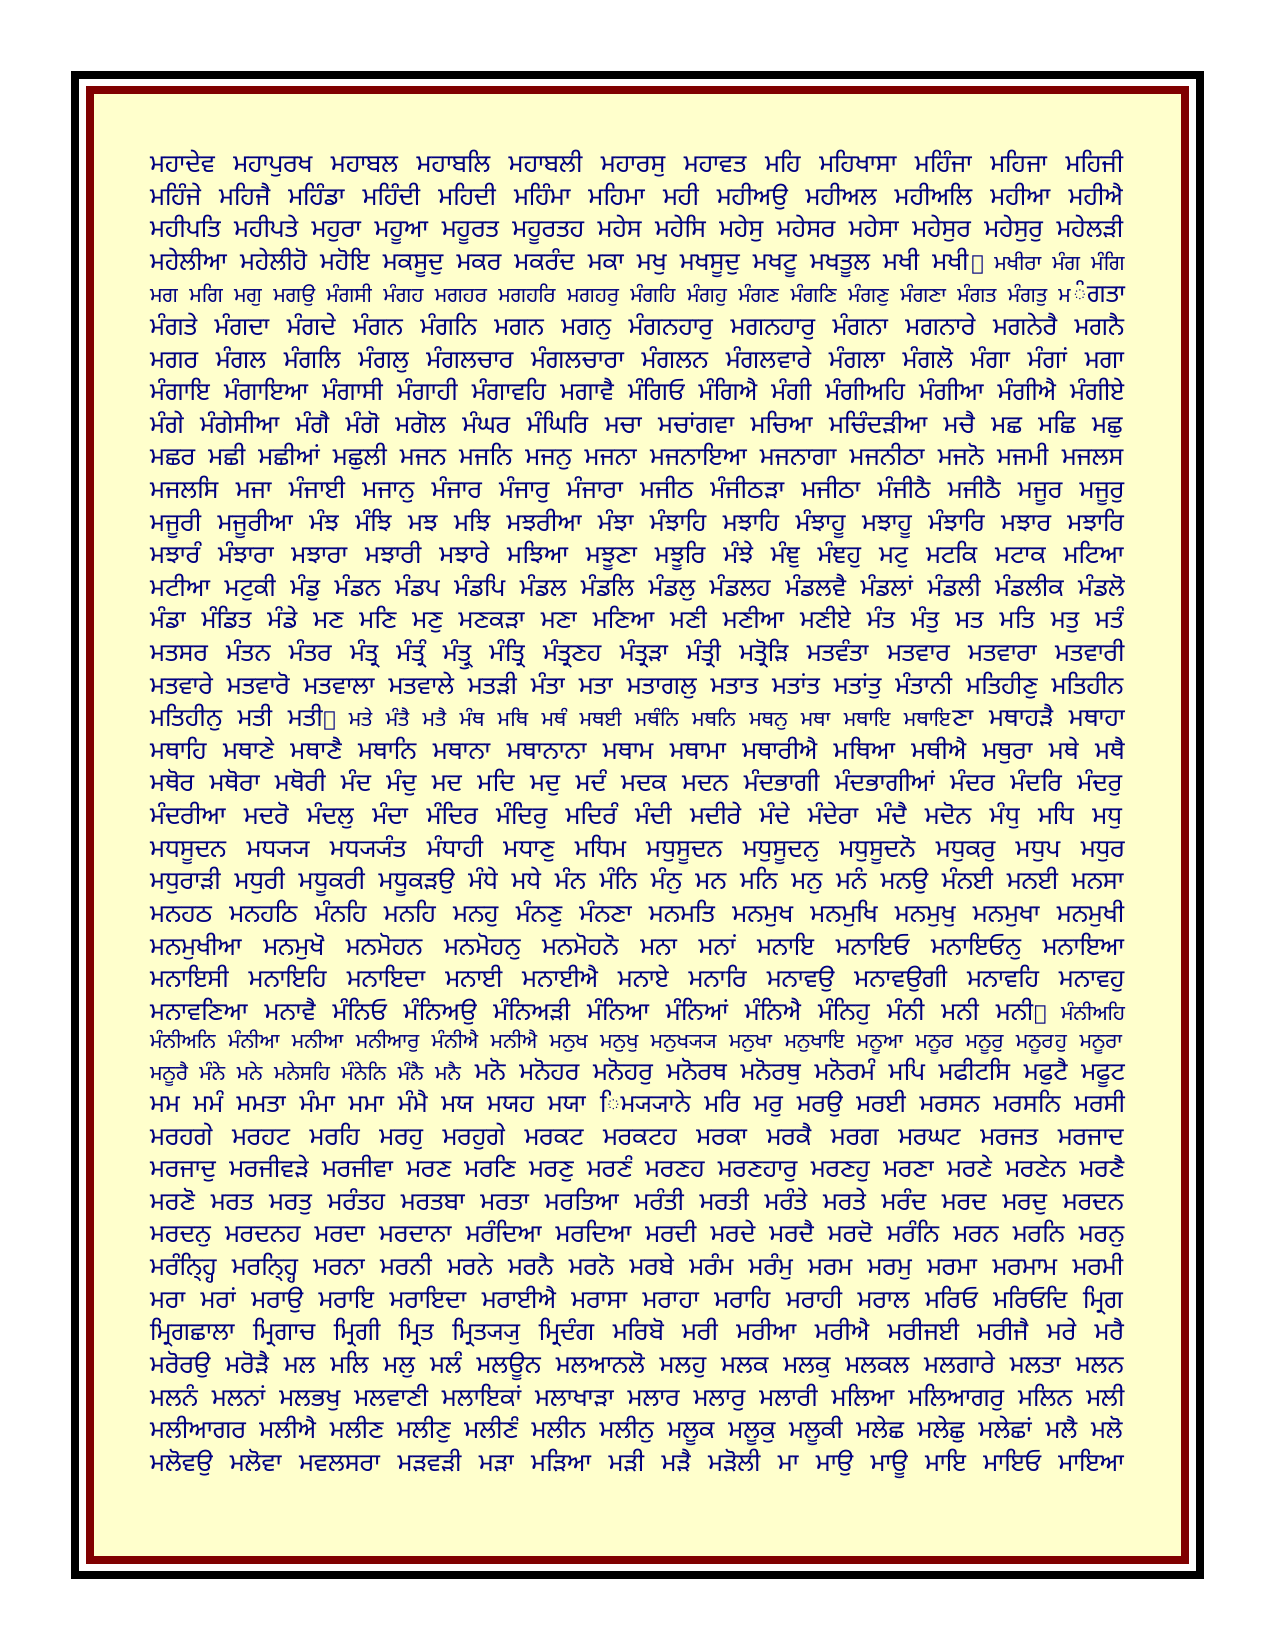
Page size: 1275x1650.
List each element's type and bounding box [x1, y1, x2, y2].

text [150, 150, 1125, 1481]
